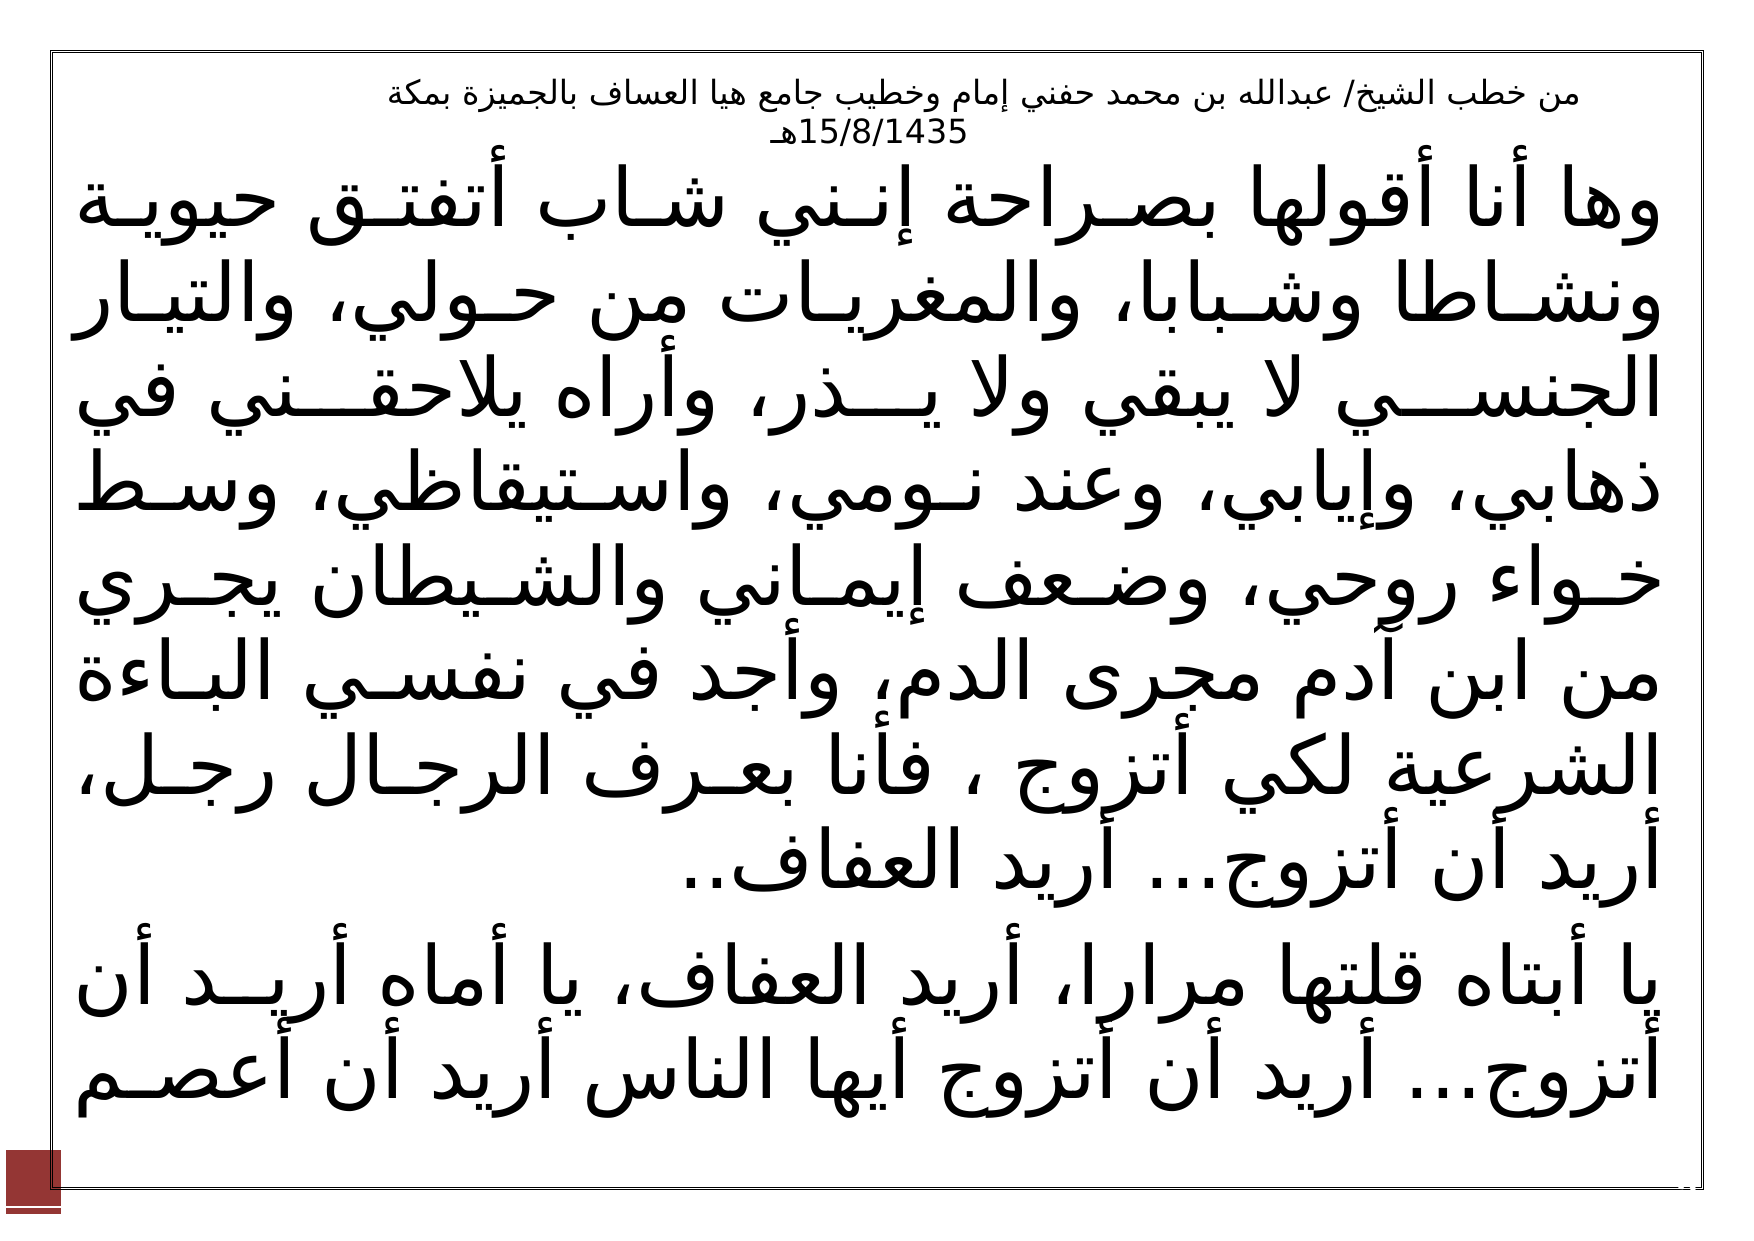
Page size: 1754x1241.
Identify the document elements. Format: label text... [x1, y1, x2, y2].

text وها أنا أقولها بصراحة إنني شاب أتفتق حيوية ونشاطا وشبابا، والمغريات من حولي، والتيار الجنسي لا يبقي ولا يذر، وأراه يلاحقني في ذهابي، وإيابي، وعند نومي، واستيقاظي، وسط خواء روحي، وضعف إيماني والشيطان يجري من ابن آدم مجرى الدم، وأجد في نفسي الباءة الشرعية لكي أتزوج ، فأنا بعرف الرجال رجل، أريد أن أتزوج... أريد العفاف.. [74, 151, 1665, 908]
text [74, 929, 1665, 1118]
